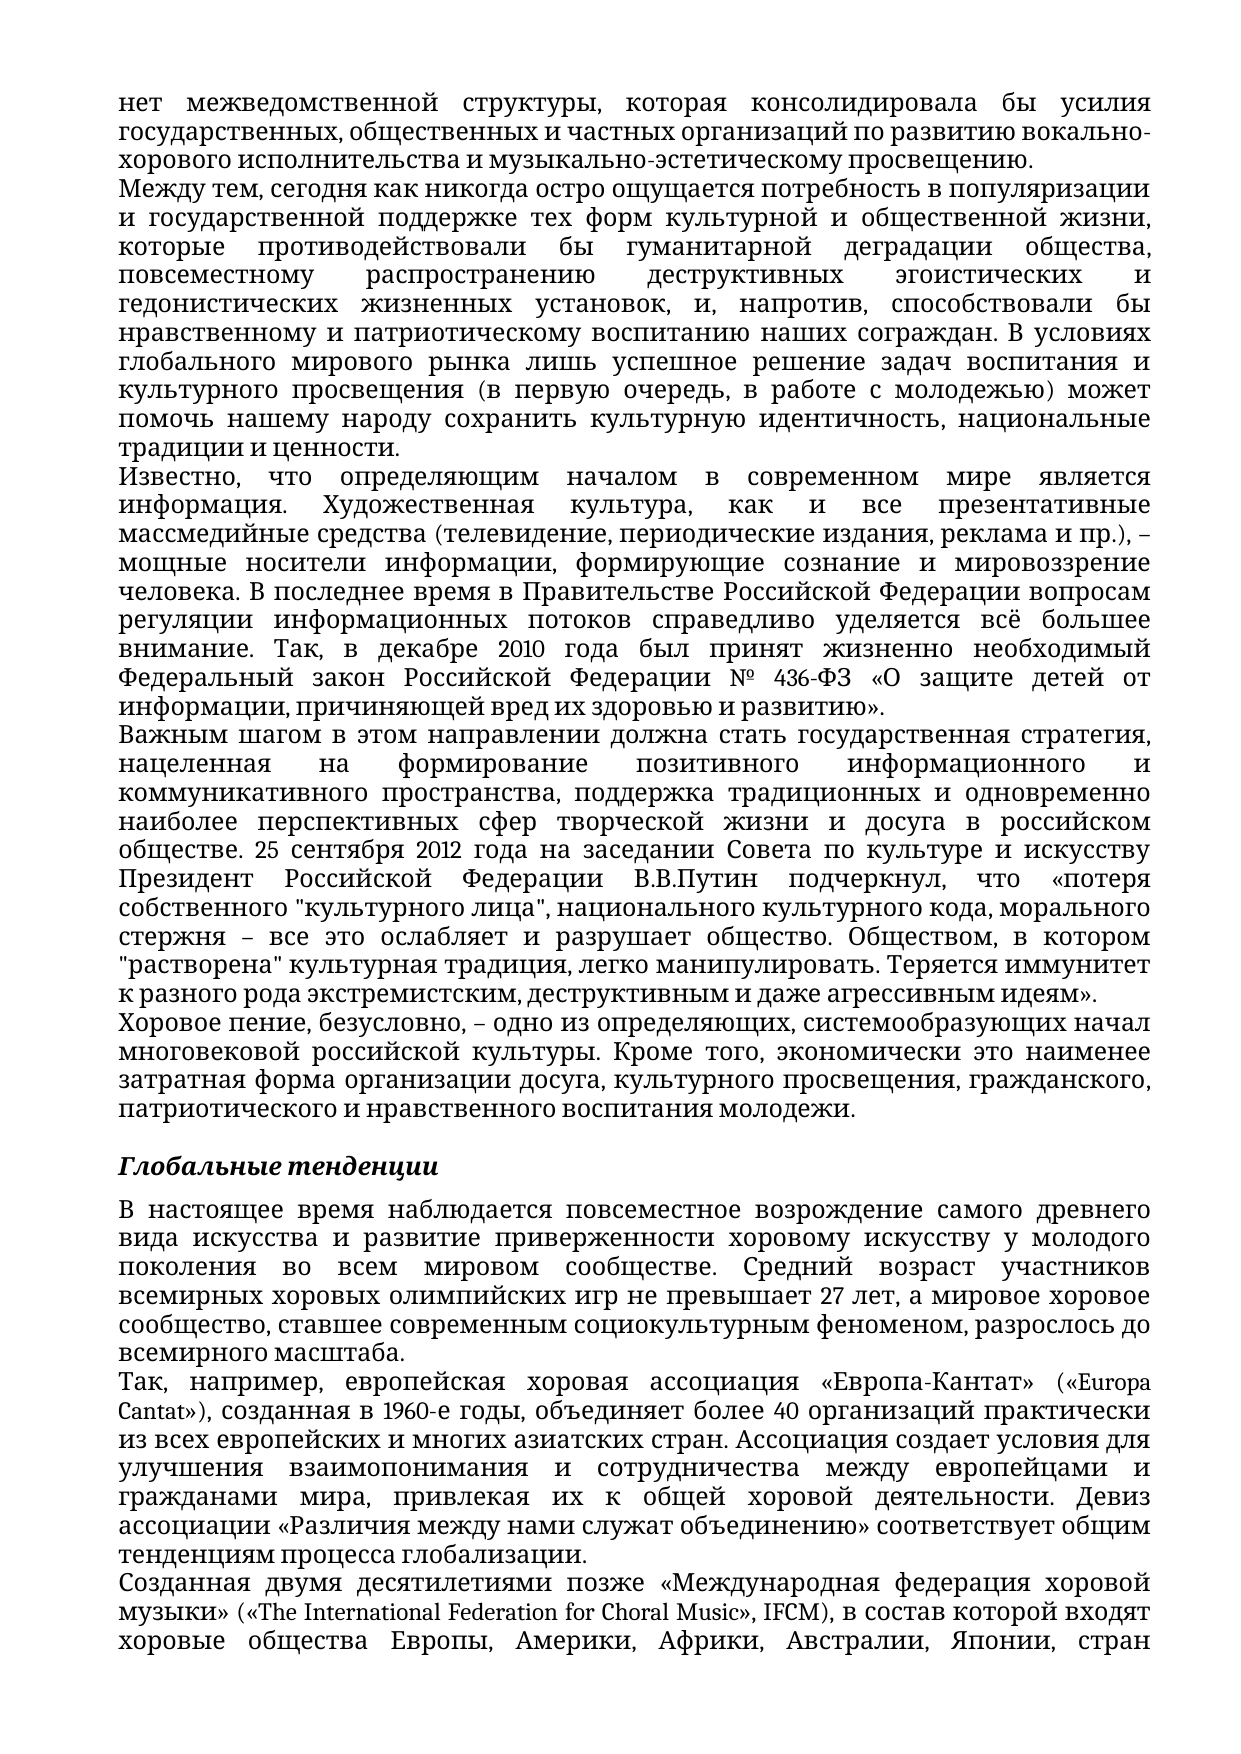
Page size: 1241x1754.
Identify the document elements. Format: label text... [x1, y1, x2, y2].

text Известно, что определяющим началом в современном мире является информация. Художественная культура, как и все презентативные массмедийные средства (телевидение, периодические издания, реклама и пр.), – мощные носители информации, формирующие сознание и мировоззрение человека. В последнее время в Правительстве Российской Федерации вопросам регуляции информационных потоков справедливо уделяется всё большее внимание. Так, в декабре 2010 года был принят жизненно необходимый Федеральный закон Российской Федерации № 436-ФЗ «О защите детей от информации, причиняющей вред их здоровью и развитию». [118, 462, 1152, 721]
text Важным шагом в этом направлении должна стать государственная стратегия, нацеленная на формирование позитивного информационного и коммуникативного пространства, поддержка традиционных и одновременно наиболее перспективных сфер творческой жизни и досуга в российском обществе. 25 сентября 2012 года на заседании Совета по культуре и искусству Президент Российской Федерации В.В.Путин подчеркнул, что «потеря собственного "культурного лица", национального культурного кода, морального стержня – все это ослабляет и разрушает общество. Обществом, в котором "растворена" культурная традиция, легко манипулировать. Теряется иммунитет к разного рода экстремистским, деструктивным и даже агрессивным идеям». [118, 721, 1152, 1009]
text Хоровое пение, безусловно, – одно из определяющих, системообразующих начал многовековой российской культуры. Кроме того, экономически это наименее затратная форма организации досуга, культурного просвещения, гражданского, патриотического и нравственного воспитания молодежи. [118, 1009, 1152, 1124]
text В настоящее время наблюдается повсеместное возрождение самого древнего вида искусства и развитие приверженности хоровому искусству у молодого поколения во всем мировом сообществе. Средний возраст участников всемирных хоровых олимпийских игр не превышает 27 лет, а мировое хоровое сообщество, ставшее современным социокультурным феноменом, разрослось до всемирного масштаба. [118, 1196, 1152, 1368]
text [118, 1569, 1152, 1656]
text Между тем, сегодня как никогда остро ощущается потребность в популяризации и государственной поддержке тех форм культурной и общественной жизни, которые противодействовали бы гуманитарной деградации общества, повсеместному распространению деструктивных эгоистических и гедонистических жизненных установок, и, напротив, способствовали бы нравственному и патриотическому воспитанию наших сограждан. В условиях глобального мирового рынка лишь успешное решение задач воспитания и культурного просвещения (в первую очередь, в работе с молодежью) может помочь нашему народу сохранить культурную идентичность, национальные традиции и ценности. [118, 175, 1152, 462]
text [118, 89, 1152, 175]
text Так, например, европейская хоровая ассоциация «Европа-Кантат» («Europa Cantat»), созданная в 1960-е годы, объединяет более 40 организаций практически из всех европейских и многих азиатских стран. Ассоциация создает условия для улучшения взаимопонимания и сотрудничества между европейцами и гражданами мира, привлекая их к общей хоровой деятельности. Девиз ассоциации «Различия между нами служат объединению» соответствует общим тенденциям процесса глобализации. [118, 1368, 1152, 1569]
text Глобальные тенденции [118, 1152, 1152, 1181]
